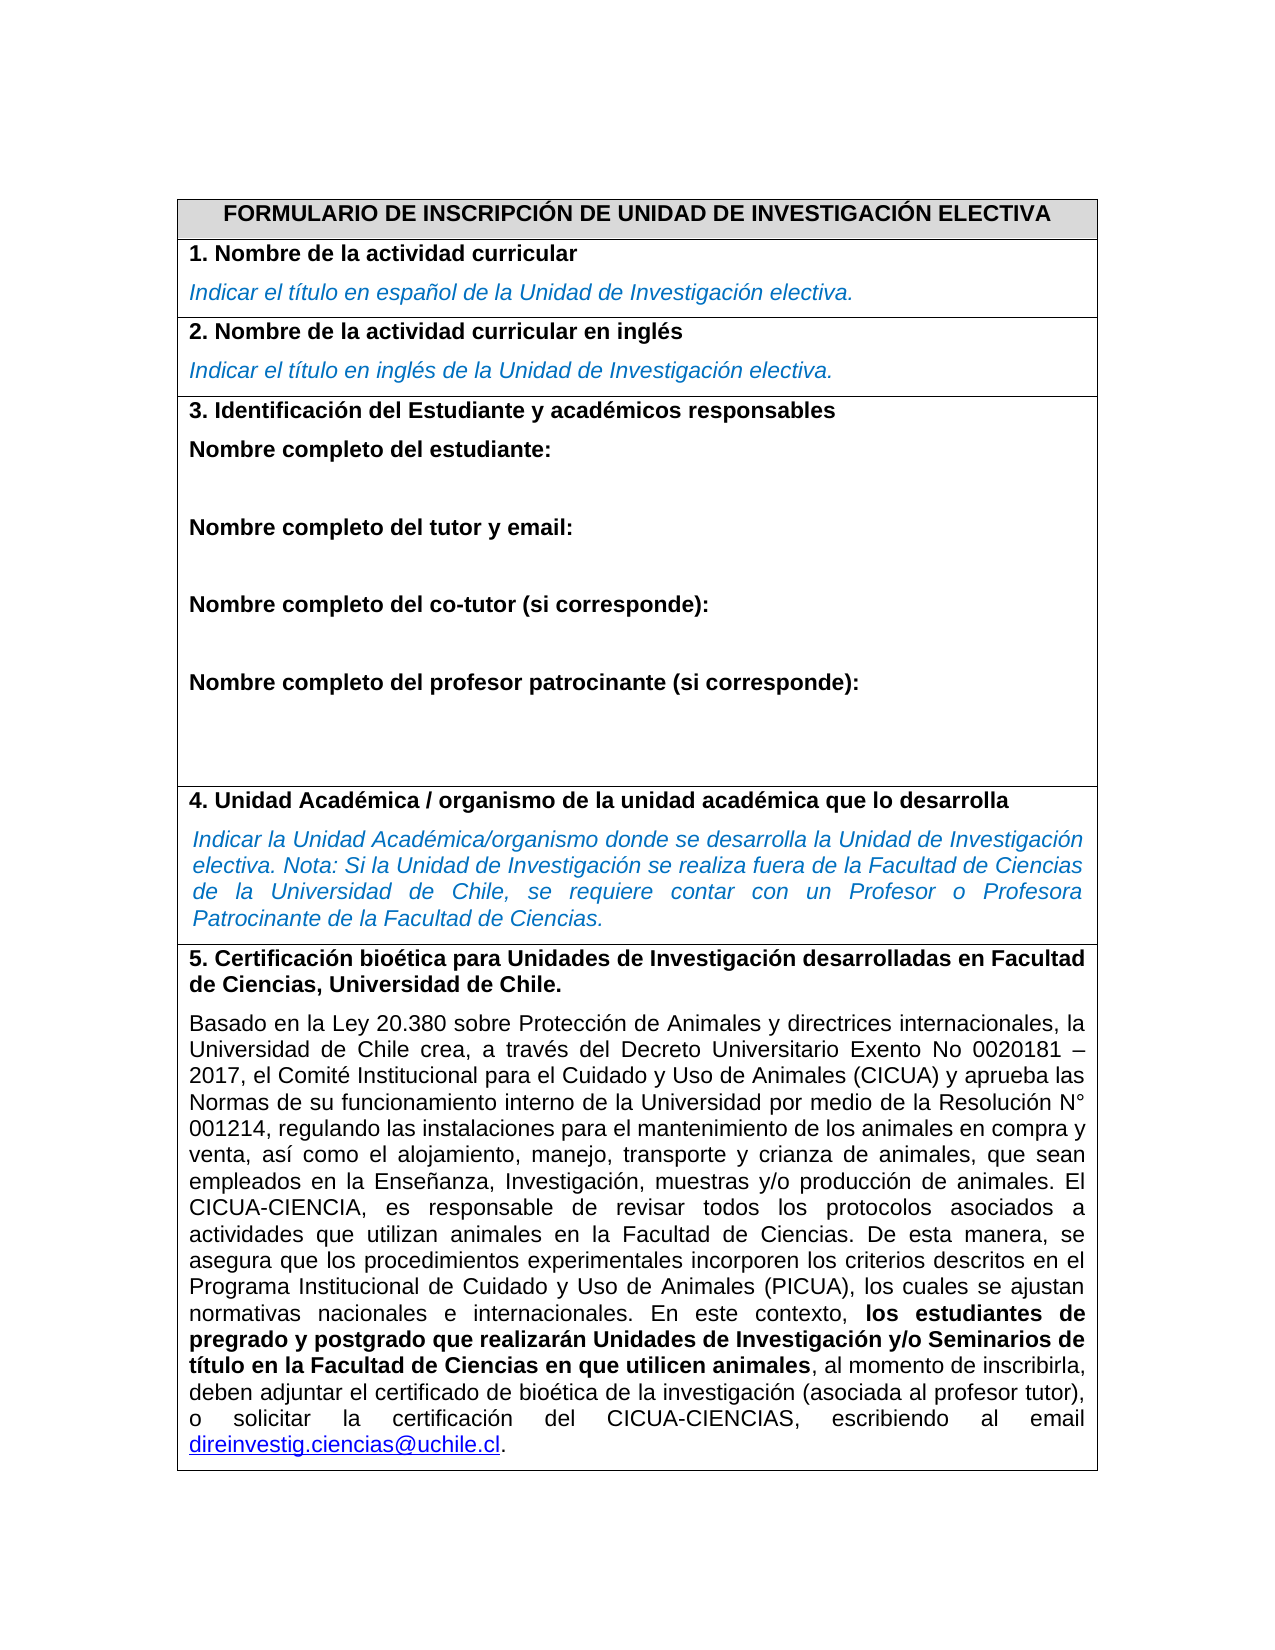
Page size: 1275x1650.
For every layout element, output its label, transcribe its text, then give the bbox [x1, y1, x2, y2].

table_cell 2. Nombre de la actividad curricular en inglés Indicar el título en inglés de la Unidad de Investigación electiva. [178, 318, 1097, 396]
table_cell 1. Nombre de la actividad curricular Indicar el título en español de la Unidad de Investigación electiva. [178, 240, 1097, 317]
table_cell 4. Unidad Académica / organismo de la unidad académica que lo desarrolla Indicar la Unidad Académica/organismo donde se desarrolla la Unidad de Investigación electiva. Nota: Si la Unidad de Investigación se realiza fuera de la Facultad de Ciencias de la Universidad de Chile, se requiere contar con un Profesor o Profesora Patrocinante de la Facultad de Ciencias. [178, 787, 1097, 943]
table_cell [178, 945, 1097, 1470]
table_header FORMULARIO DE INSCRIPCIÓN DE UNIDAD DE INVESTIGACIÓN ELECTIVA [178, 200, 1097, 238]
table_cell 3. Identificación del Estudiante y académicos responsables Nombre completo del estudiante: Nombre completo del tutor y email: Nombre completo del co-tutor (si corresponde): Nombre completo del profesor patrocinante (si corresponde): [178, 397, 1097, 786]
